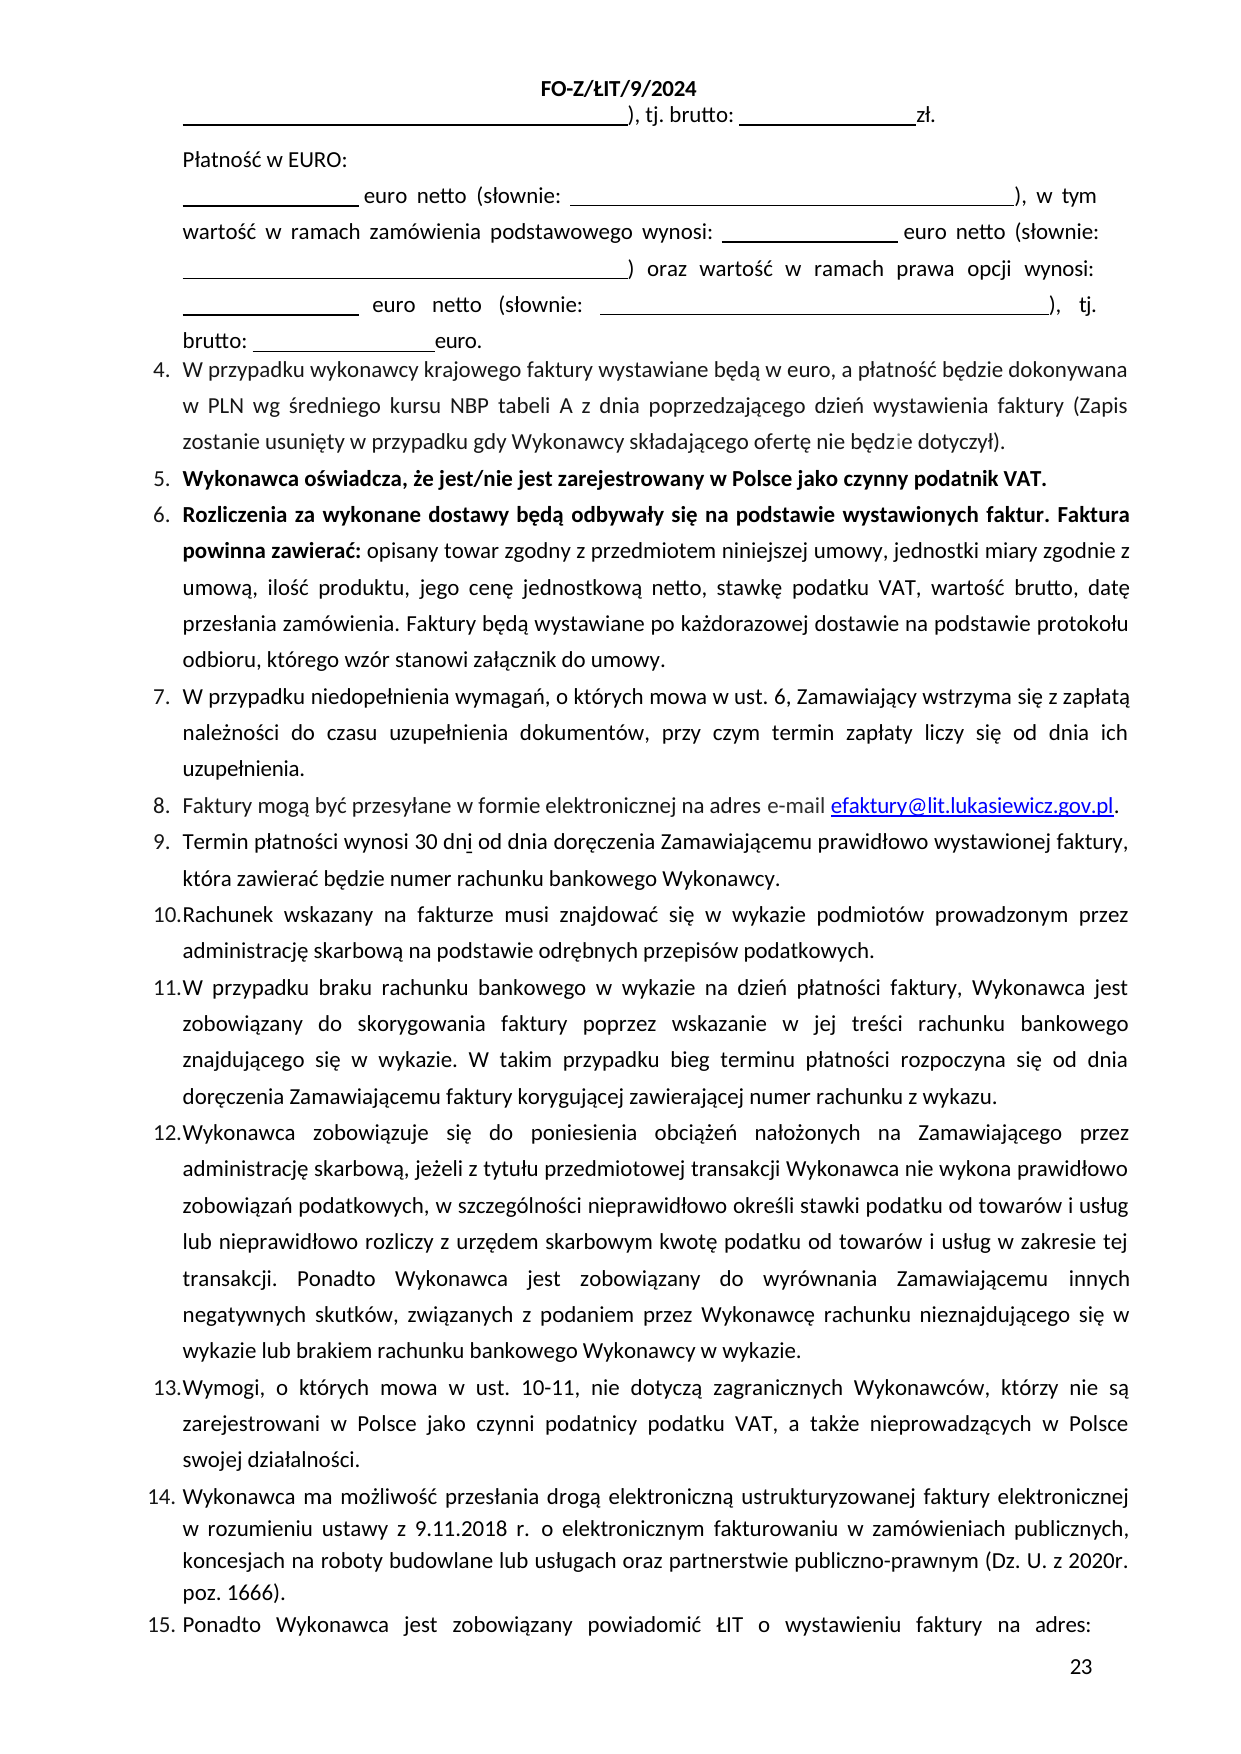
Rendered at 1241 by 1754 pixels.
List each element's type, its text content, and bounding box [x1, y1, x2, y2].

list W przypadku wykonawcy krajowego faktury wystawiane będą w euro, a płatność będzie dokonywana w PLN wg średniego kursu NBP tabeli A z dnia poprzedzającego dzień wystawienia faktury (Zapis zostanie usunięty w przypadku gdy Wykonawcy składającego ofertę nie będzie dotyczył). [153, 355, 1130, 455]
list Termin płatności wynosi 30 dni od dnia doręczenia Zamawiającemu prawidłowo wystawionej faktury, która zawierać będzie numer rachunku bankowego Wykonawcy. [153, 827, 1130, 892]
list Wykonawca oświadcza, że jest/nie jest zarejestrowany w Polsce jako czynny podatnik VAT. [153, 464, 1130, 492]
list Wykonawca zobowiązuje się do poniesienia obciążeń nałożonych na Zamawiającego przez administrację skarbową, jeżeli z tytułu przedmiotowej transakcji Wykonawca nie wykona prawidłowo zobowiązań podatkowych, w szczególności nieprawidłowo określi stawki podatku od towarów i usług lub nieprawidłowo rozliczy z urzędem skarbowym kwotę podatku od towarów i usług w zakresie tej transakcji. Ponadto Wykonawca jest zobowiązany do wyrównania Zamawiającemu innych negatywnych skutków, związanych z podaniem przez Wykonawcę rachunku nieznajdującego się w wykazie lub brakiem rachunku bankowego Wykonawcy w wykazie. [153, 1118, 1130, 1364]
list Rozliczenia za wykonane dostawy będą odbywały się na podstawie wystawionych faktur. Faktura powinna zawierać: opisany towar zgodny z przedmiotem niniejszej umowy, jednostki miary zgodnie z umową, ilość produktu, jego cenę jednostkową netto, stawkę podatku VAT, wartość brutto, datę przesłania zamówienia. Faktury będą wystawiane po każdorazowej dostawie na podstawie protokołu odbioru, którego wzór stanowi załącznik do umowy. [153, 500, 1130, 673]
text brutto: euro. [182, 327, 1130, 355]
list W przypadku niedopełnienia wymagań, o których mowa w ust. 6, Zamawiający wstrzyma się z zapłatą należności do czasu uzupełnienia dokumentów, przy czym termin zapłaty liczy się od dnia ich uzupełnienia. [153, 682, 1130, 783]
list Ponadto Wykonawca jest zobowiązany powiadomić ŁIT o wystawieniu faktury na adres: [147, 1611, 1130, 1638]
list Rachunek wskazany na fakturze musi znajdować się w wykazie podmiotów prowadzonym przez administrację skarbową na podstawie odrębnych przepisów podatkowych. [153, 900, 1130, 964]
text euro netto (słownie: ), w tym [182, 181, 1130, 209]
text Płatność w EURO: [182, 145, 1130, 173]
list W przypadku braku rachunku bankowego w wykazie na dzień płatności faktury, Wykonawca jest zobowiązany do skorygowania faktury poprzez wskazanie w jej treści rachunku bankowego znajdującego się w wykazie. W takim przypadku bieg terminu płatności rozpoczyna się od dnia doręczenia Zamawiającemu faktury korygującej zawierającej numer rachunku z wykazu. [153, 973, 1130, 1110]
text euro netto (słownie: ), tj. [182, 290, 1130, 318]
text wartość w ramach zamówienia podstawowego wynosi: euro netto (słownie: [182, 217, 1130, 246]
list Wymogi, o których mowa w ust. 10-11, nie dotyczą zagranicznych Wykonawców, którzy nie są zarejestrowani w Polsce jako czynni podatnicy podatku VAT, a także nieprowadzących w Polsce swojej działalności. [153, 1373, 1130, 1473]
text ) oraz wartość w ramach prawa opcji wynosi: [182, 254, 1130, 282]
list Faktury mogą być przesyłane w formie elektronicznej na adres e-mail efaktury@lit.lukasiewicz.gov.pl. [153, 791, 1130, 819]
text ), tj. brutto: zł. [182, 100, 1130, 128]
list Wykonawca ma możliwość przesłania drogą elektroniczną ustrukturyzowanej faktury elektronicznej w rozumieniu ustawy z 9.11.2018 r. o elektronicznym fakturowaniu w zamówieniach publicznych, koncesjach na roboty budowlane lub usługach oraz partnerstwie publiczno-prawnym (Dz. U. z 2020r. poz. 1666). [147, 1482, 1130, 1607]
